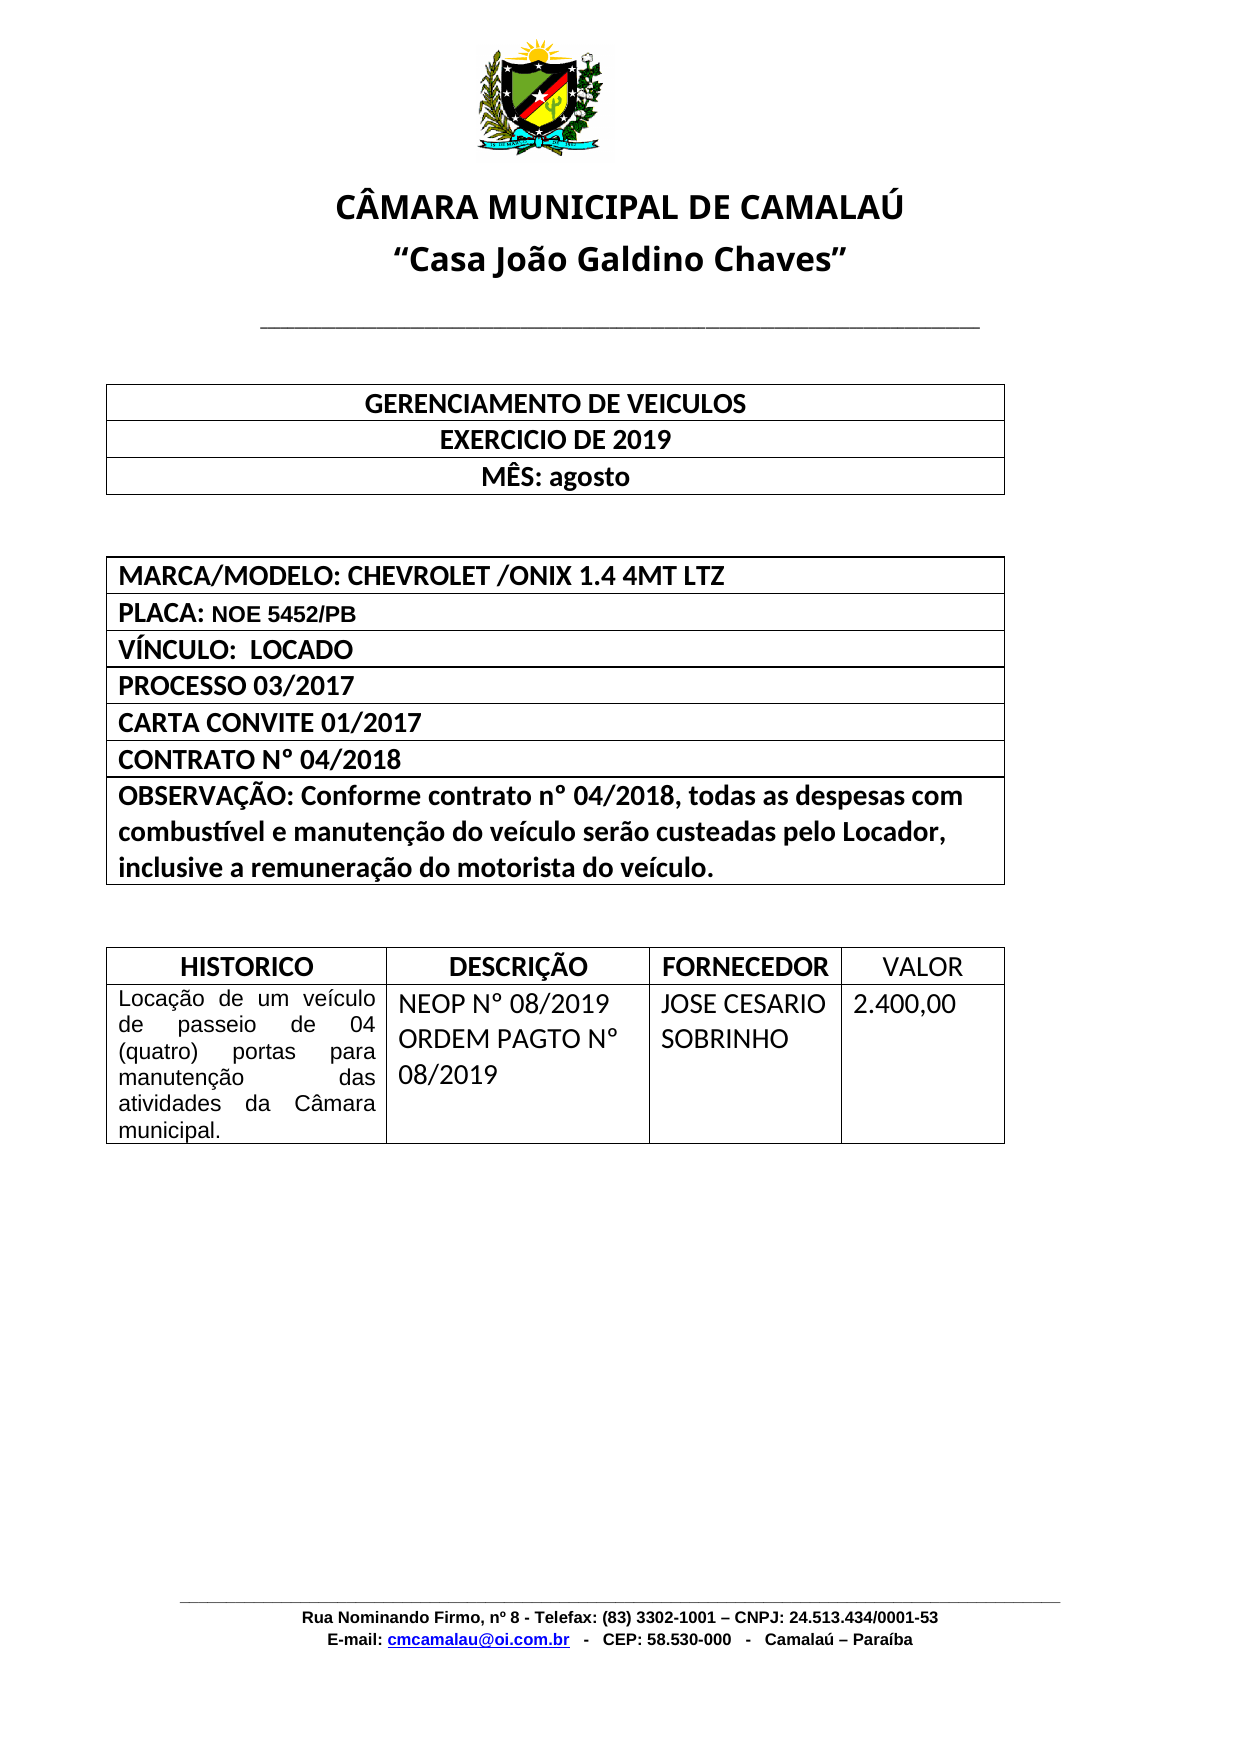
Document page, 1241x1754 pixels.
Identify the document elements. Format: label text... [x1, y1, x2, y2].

table_cell VÍNCULO: LOCADO [107, 631, 1004, 666]
table_header GERENCIAMENTO DE VEICULOS [107, 385, 1004, 420]
table_cell Locação de um veículo de passeio de 04 (quatro) portas para manutenção das atividades da Câmara municipal. [107, 985, 386, 1143]
table_header FORNECEDOR [650, 948, 841, 984]
table_cell JOSE CESARIO SOBRINHO [650, 985, 841, 1143]
table_header MARCA/MODELO: CHEVROLET /ONIX 1.4 4MT LTZ [107, 558, 1004, 593]
table_header VALOR [842, 948, 1004, 984]
table_cell PROCESSO 03/2017 [107, 668, 1004, 703]
table_cell MÊS: agosto [107, 458, 1004, 494]
table_cell NEOP Nº 08/2019 ORDEM PAGTO Nº 08/2019 [387, 985, 649, 1143]
table_header HISTORICO [107, 948, 386, 984]
table_header DESCRIÇÃO [387, 948, 649, 984]
table_cell EXERCICIO DE 2019 [107, 421, 1004, 457]
table_cell OBSERVAÇÃO: Conforme contrato nº 04/2018, todas as despesas com combustível e manutenção do veículo serão custeadas pelo Locador, inclusive a remuneração do motorista do veículo. [107, 778, 1004, 884]
table_cell CONTRATO Nº 04/2018 [107, 741, 1004, 776]
table_cell PLACA: NOE 5452/PB [107, 594, 1004, 630]
table_cell CARTA CONVITE 01/2017 [107, 704, 1004, 740]
table_cell 2.400,00 [842, 985, 1004, 1143]
